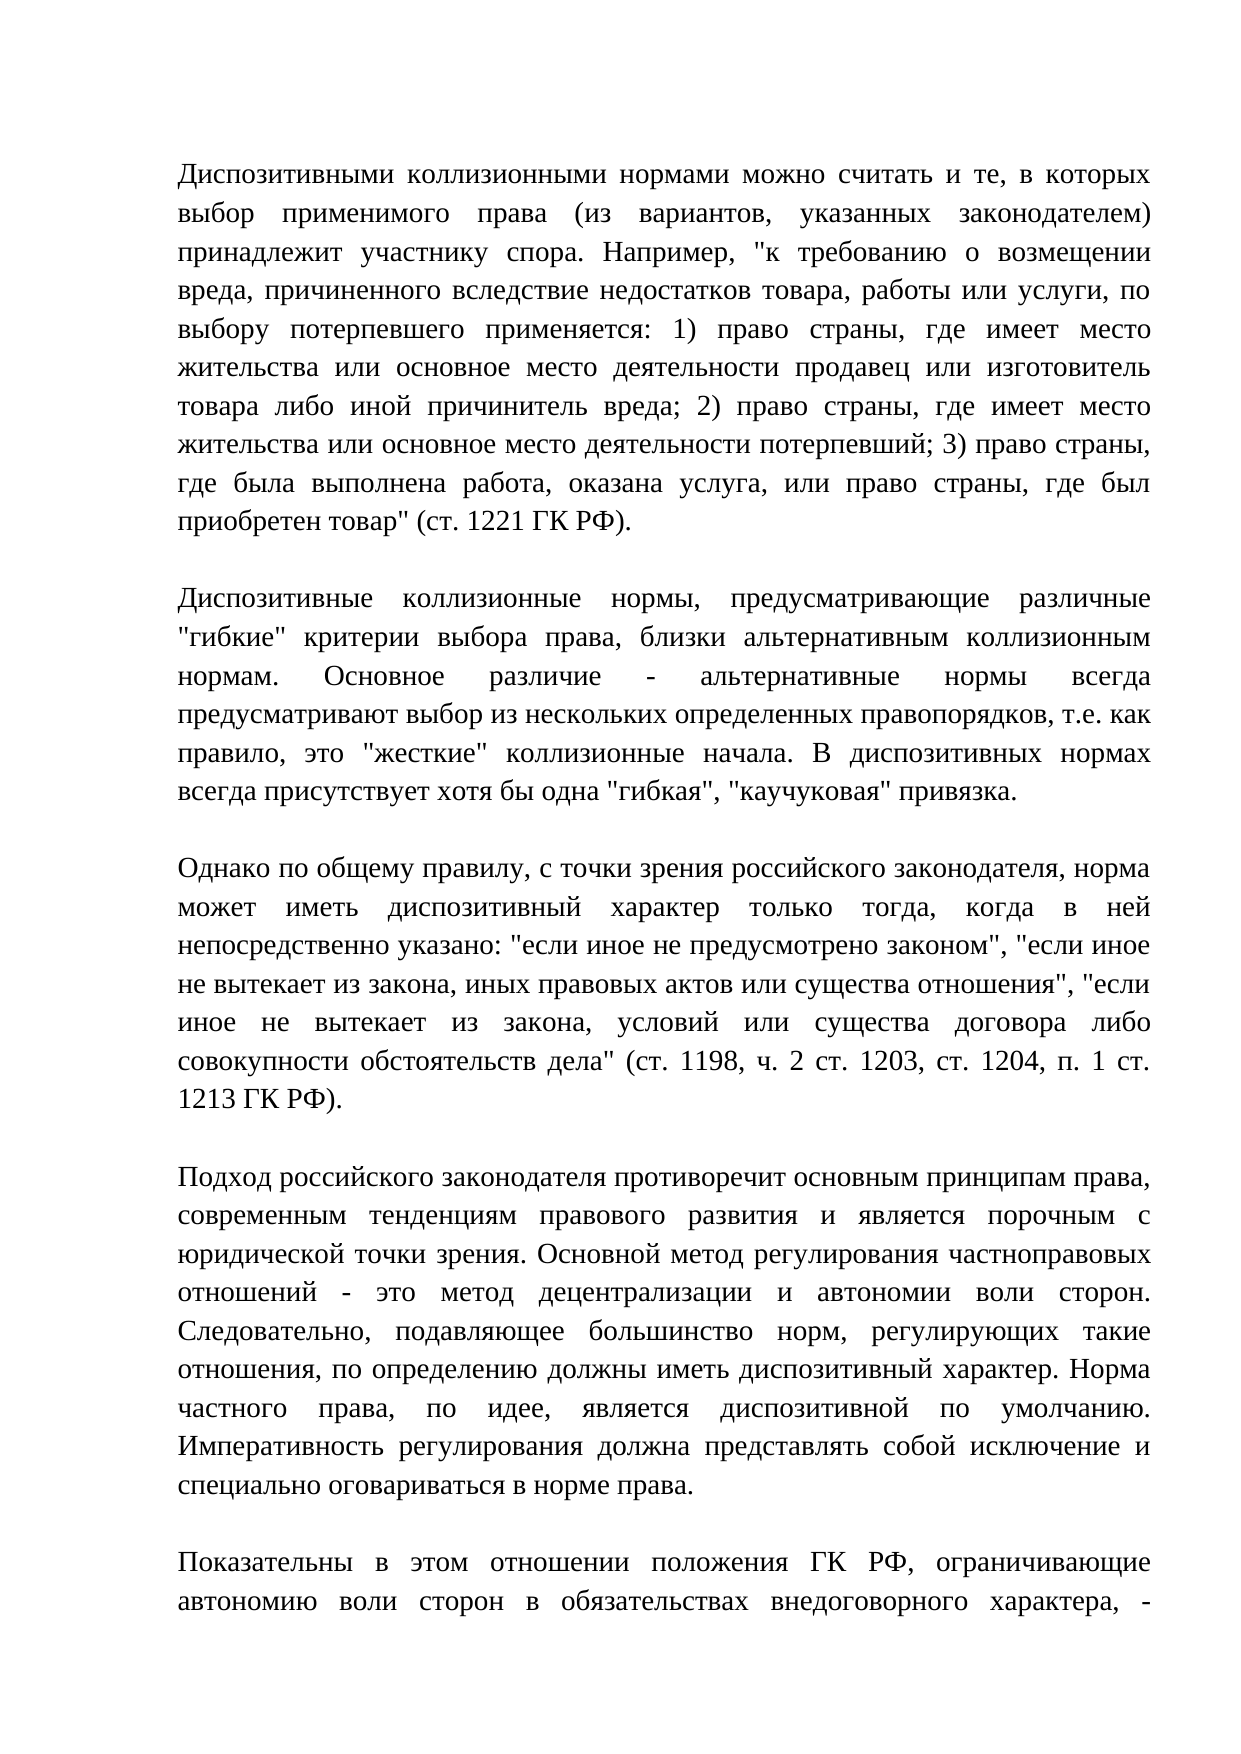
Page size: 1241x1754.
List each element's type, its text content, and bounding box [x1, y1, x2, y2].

text Диспозитивные коллизионные нормы, предусматривающие различные "гибкие" критерии выбора права, близки альтернативным коллизионным нормам. Основное различие - альтернативные нормы всегда предусматривают выбор из нескольких определенных правопорядков, т.е. как правило, это "жесткие" коллизионные начала. В диспозитивных нормах всегда присутствует хотя бы одна "гибкая", "каучуковая" привязка. [177, 581, 1152, 807]
text Диспозитивными коллизионными нормами можно считать и те, в которых выбор применимого права (из вариантов, указанных законодателем) принадлежит участнику спора. Например, "к требованию о возмещении вреда, причиненного вследствие недостатков товара, работы или услуги, по выбору потерпевшего применяется: 1) право страны, где имеет место жительства или основное место деятельности продавец или изготовитель товара либо иной причинитель вреда; 2) право страны, где имеет место жительства или основное место деятельности потерпевший; 3) право страны, где была выполнена работа, оказана услуга, или право страны, где был приобретен товар" (ст. 1221 ГК РФ). [177, 157, 1152, 537]
text Подход российского законодателя противоречит основным принципам права, современным тенденциям правового развития и является порочным с юридической точки зрения. Основной метод регулирования частноправовых отношений - это метод децентрализации и автономии воли сторон. Следовательно, подавляющее большинство норм, регулирующих такие отношения, по определению должны иметь диспозитивный характер. Норма частного права, по идее, является диспозитивной по умолчанию. Императивность регулирования должна представлять собой исключение и специально оговариваться в норме права. [177, 1159, 1152, 1501]
text Однако по общему правилу, с точки зрения российского законодателя, норма может иметь диспозитивный характер только тогда, когда в ней непосредственно указано: "если иное не предусмотрено законом", "если иное не вытекает из закона, иных правовых актов или существа отношения", "если иное не вытекает из закона, условий или существа договора либо совокупности обстоятельств дела" (ст. 1198, ч. 2 ст. 1203, ст. 1204, п. 1 ст. 1213 ГК РФ). [177, 850, 1152, 1115]
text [177, 1544, 1152, 1616]
